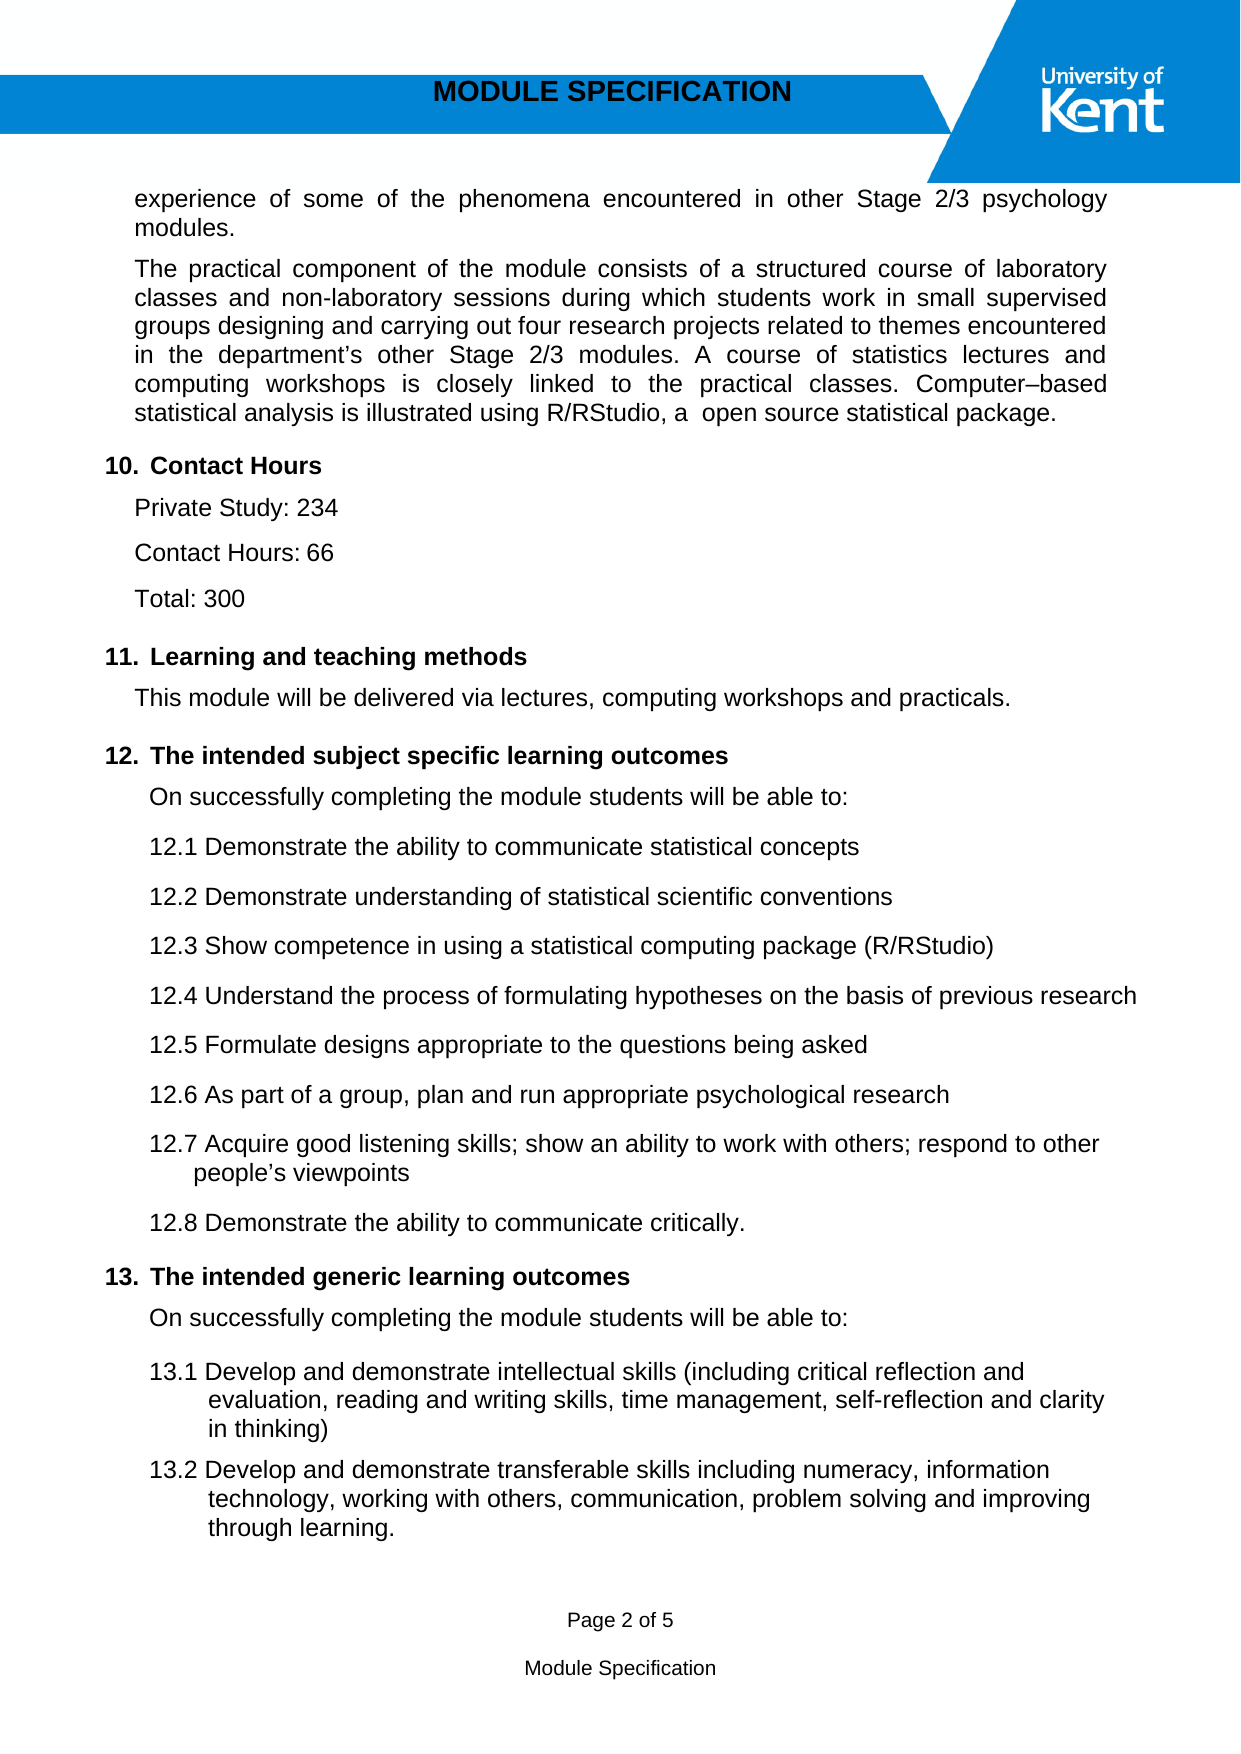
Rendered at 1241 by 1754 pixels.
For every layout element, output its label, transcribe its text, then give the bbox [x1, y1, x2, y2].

text 12.3 Show competence in using a statistical computing package (R/RStudio) [149, 931, 1165, 960]
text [134, 135, 1108, 241]
subtitle Learning and teaching methods [104, 642, 1165, 671]
text 12.2 Demonstrate understanding of statistical scientific conventions [149, 881, 1165, 910]
text 12.4 Understand the process of formulating hypotheses on the basis of previous research [149, 981, 1165, 1009]
subtitle The intended subject specific learning outcomes [104, 741, 1165, 770]
subtitle The intended generic learning outcomes [104, 1261, 1165, 1290]
text 12.8 Demonstrate the ability to communicate critically. [149, 1208, 1165, 1236]
text 12.1 Demonstrate the ability to communicate statistical concepts [149, 832, 1165, 861]
text On successfully completing the module students will be able to: [149, 1303, 1165, 1331]
text This module will be delivered via lectures, computing workshops and practicals. [104, 683, 1165, 712]
text Contact Hours: 66 [104, 538, 1165, 567]
text 13.1 Develop and demonstrate intellectual skills (including critical reflection and evaluation, reading and writing skills, time management, self-reflection and clarity in thinking) [149, 1357, 1108, 1443]
text The practical component of the module consists of a structured course of laboratory classes and non-laboratory sessions during which students work in small supervised groups designing and carrying out four research projects related to themes encountered in the department’s other Stage 2/3 modules. A course of statistics lectures and computing workshops is closely linked to the practical classes. Computer–based statistical analysis is illustrated using R/RStudio, a open source statistical package. [134, 254, 1108, 426]
text On successfully completing the module students will be able to: [149, 782, 1165, 811]
subtitle Contact Hours [104, 451, 1165, 480]
text 12.7 Acquire good listening skills; show an ability to work with others; respond to other people’s viewpoints [149, 1129, 1165, 1187]
text 12.6 As part of a group, plan and run appropriate psychological research [149, 1080, 1165, 1108]
text 12.5 Formulate designs appropriate to the questions being asked [149, 1030, 1165, 1059]
text 13.2 Develop and demonstrate transferable skills including numeracy, information technology, working with others, communication, problem solving and improving through learning. [149, 1455, 1108, 1542]
text Private Study: 234 [104, 493, 1165, 521]
text Total: 300 [104, 584, 1165, 612]
picture [0, 0, 1241, 184]
